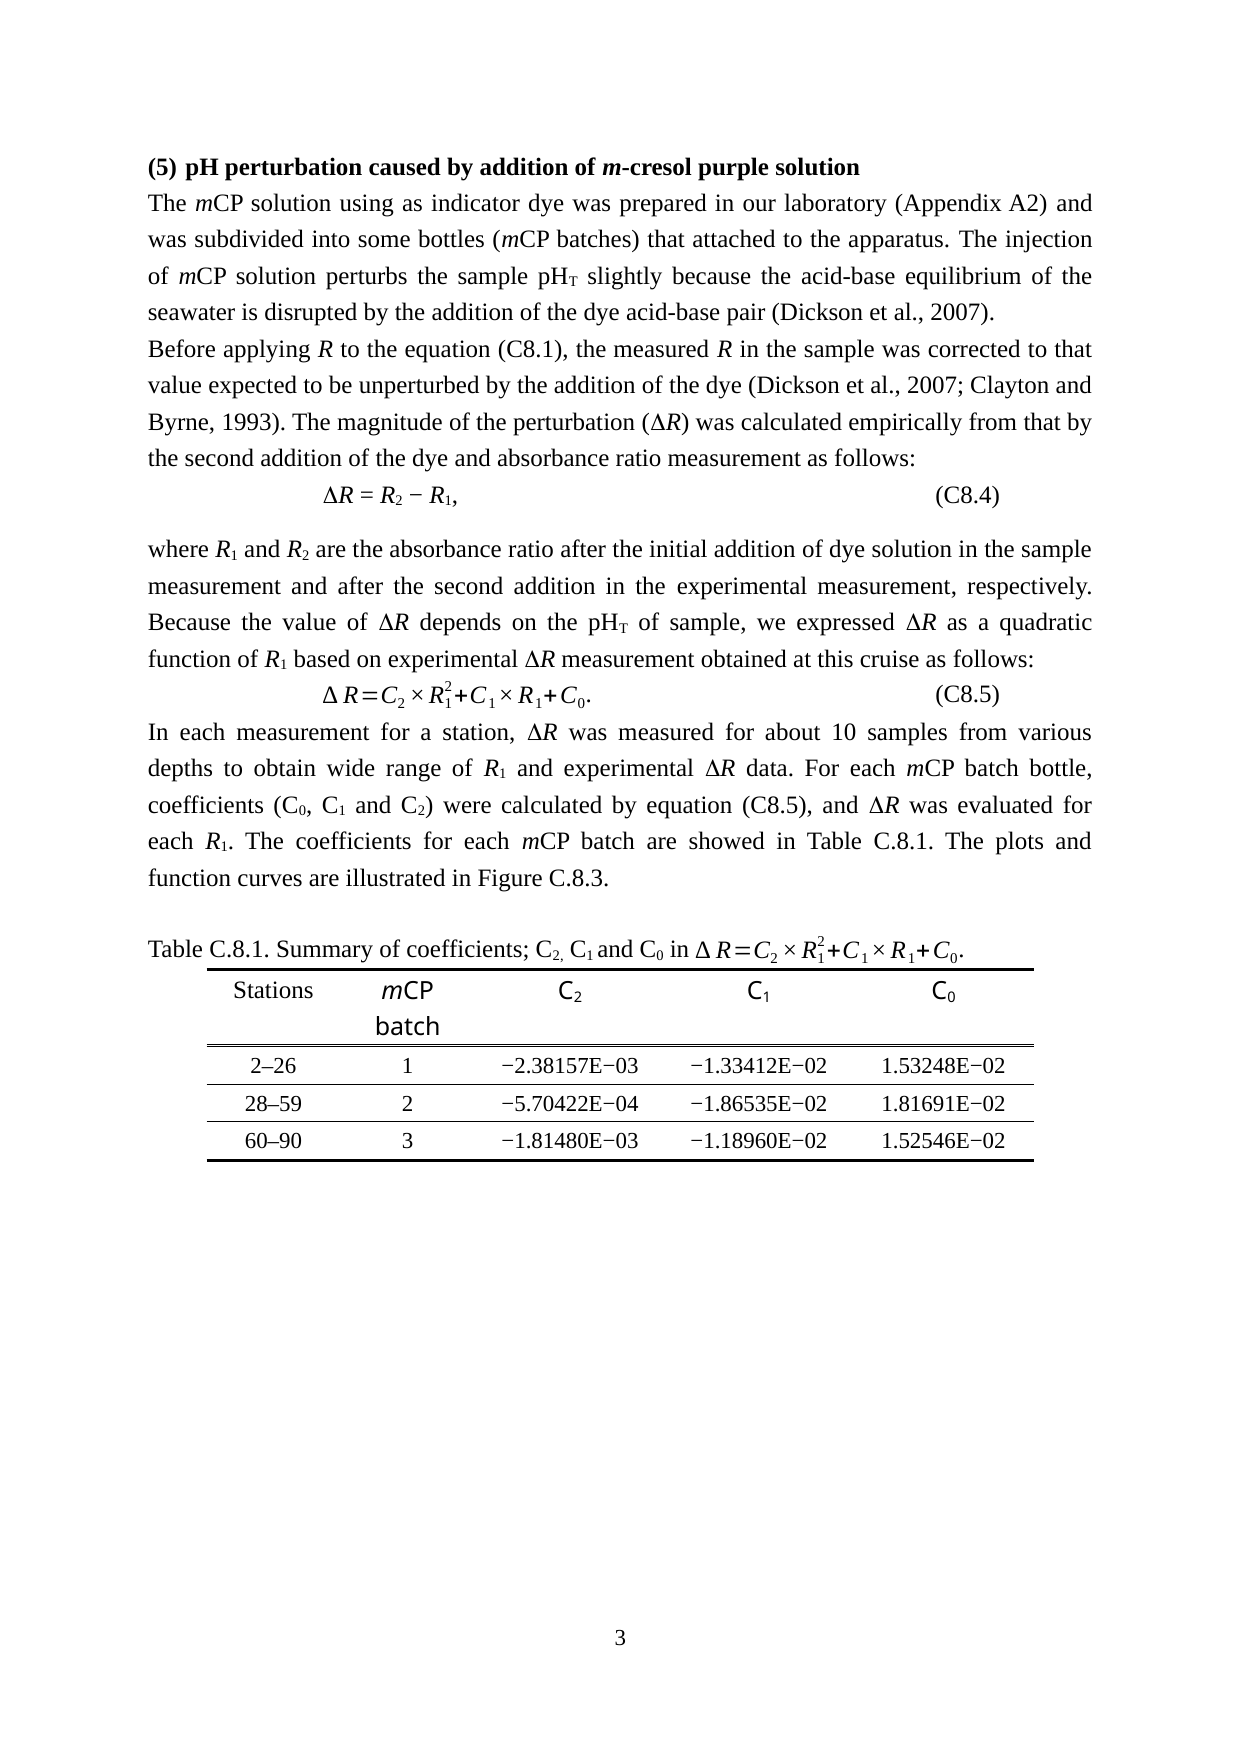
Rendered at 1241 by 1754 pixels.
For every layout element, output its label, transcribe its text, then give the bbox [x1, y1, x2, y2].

text In each measurement for a station, R was measured for about 10 samples from various depths to obtain wide range of R1 and experimental R data. For each mCP batch bottle, coefficients (C0, C1 and C2) were calculated by equation (C8.5), and R was evaluated for each R1. The coefficients for each mCP batch are showed in Table C.8.1. The plots and function curves are illustrated in Figure C.8.3. [148, 713, 1092, 895]
table_cell 28–59 [207, 1085, 339, 1121]
table_cell −1.33412E−02 [664, 1047, 853, 1084]
table_cell −5.70422E−04 [475, 1085, 664, 1121]
table_cell −1.18960E−02 [664, 1122, 853, 1159]
table_cell 3 [340, 1122, 475, 1159]
table_cell 60–90 [207, 1122, 339, 1159]
table_cell 1 [340, 1047, 475, 1084]
table_header C2 [475, 971, 664, 1044]
table_cell −2.38157E−03 [475, 1047, 664, 1084]
text Before applying R to the equation (C8.1), the measured R in the sample was corrected to that value expected to be unperturbed by the addition of the dye (Dickson et al., 2007; Clayton and Byrne, 1993). The magnitude of the perturbation (R) was calculated empirically from that by the second addition of the dye and absorbance ratio measurement as follows: [148, 330, 1092, 476]
table_cell 1.52546E−02 [853, 1122, 1033, 1159]
text R = R2 − R1, (C8.4) [235, 476, 1092, 512]
table_cell −1.81480E−03 [475, 1122, 664, 1159]
text The mCP solution using as indicator dye was prepared in our laboratory (Appendix A2) and was subdivided into some bottles (mCP batches) that attached to the apparatus. The injection of mCP solution perturbs the sample pHT slightly because the acid-base equilibrium of the seawater is disrupted by the addition of the dye acid-base pair (Dickson et al., 2007). [148, 184, 1092, 330]
text Table C.8.1. Summary of coefficients; C2, C1 and C0 in . [148, 932, 1092, 968]
table_cell 1.53248E−02 [853, 1047, 1033, 1084]
table_cell 1.81691E−02 [853, 1085, 1033, 1121]
table_cell −1.86535E−02 [664, 1085, 853, 1121]
subtitle pH perturbation caused by addition of m-cresol purple solution [148, 148, 1092, 184]
text where R1 and R2 are the absorbance ratio after the initial addition of dye solution in the sample measurement and after the second addition in the experimental measurement, respectively. Because the value of R depends on the pHT of sample, we expressed R as a quadratic function of R1 based on experimental R measurement obtained at this cruise as follows: [148, 531, 1092, 676]
table_header C1 [664, 971, 853, 1044]
table_cell 2–26 [207, 1047, 339, 1084]
table_header Stations [207, 971, 339, 1044]
table_cell 2 [340, 1085, 475, 1121]
table_header C0 [853, 971, 1033, 1044]
table_header mCP batch [340, 971, 475, 1044]
text . (C8.5) [235, 676, 1092, 713]
